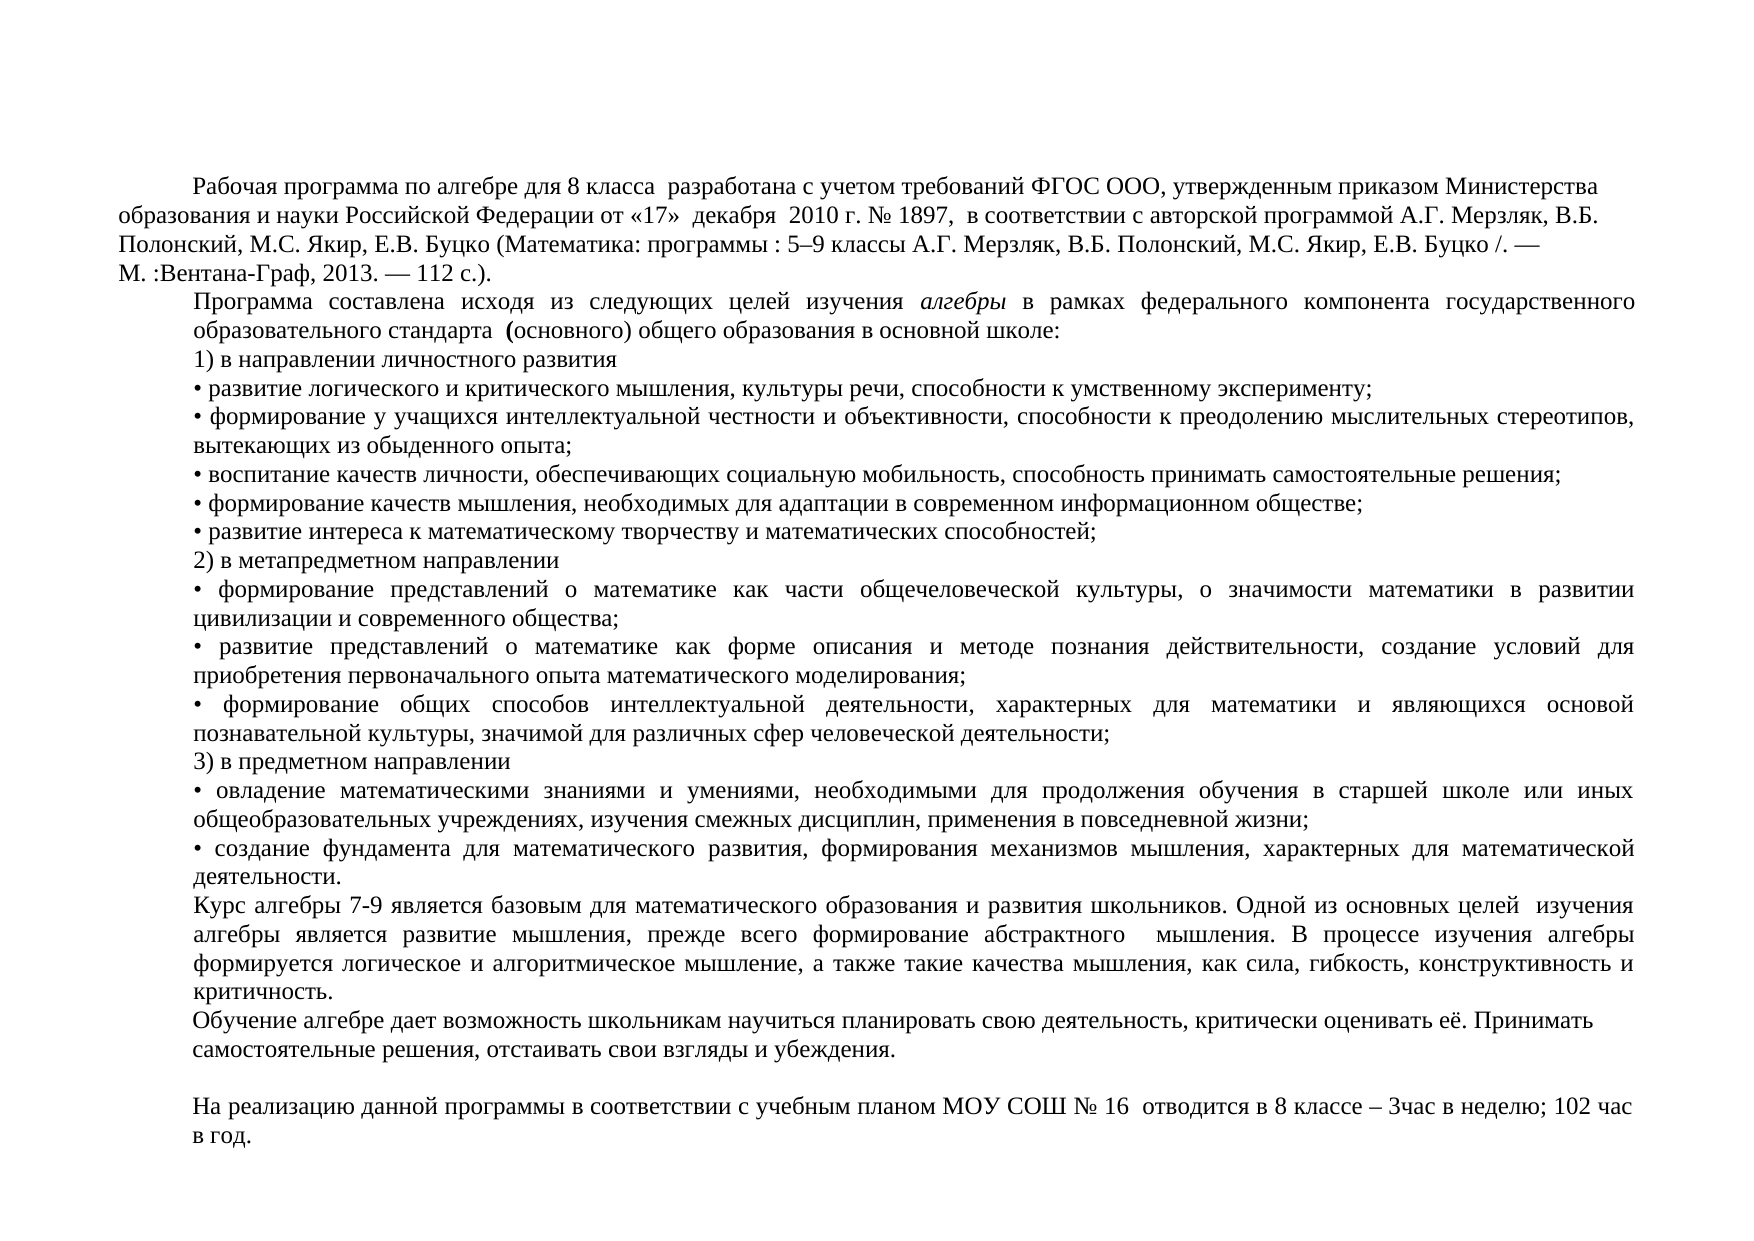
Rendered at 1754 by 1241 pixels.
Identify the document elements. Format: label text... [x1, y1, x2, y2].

text 2) в метапредметном направлении [193, 545, 1636, 574]
text • развитие интереса к математическому творчеству и математических способностей; [193, 516, 1636, 545]
text • формирование представлений о математике как части общечеловеческой культуры, о значимости математики в развитии цивилизации и современного общества; [193, 574, 1636, 631]
text • овладение математическими знаниями и умениями, необходимыми для продолжения обучения в старшей школе или иных общеобразовательных учреждениях, изучения смежных дисциплин, применения в повседневной жизни; [193, 775, 1636, 833]
text • формирование у учащихся интеллектуальной честности и объективности, способности к преодолению мыслительных стереотипов, вытекающих из обыденного опыта; [193, 401, 1636, 459]
text • создание фундамента для математического развития, формирования механизмов мышления, характерных для математической деятельности. [193, 833, 1636, 890]
text • формирование качеств мышления, необходимых для адаптации в современном информационном обществе; [193, 488, 1636, 516]
text Обучение алгебре дает возможность школьникам научиться планировать свою деятельность, критически оценивать её. Принимать самостоятельные решения, отстаивать свои взгляды и убеждения. [192, 1005, 1636, 1063]
text • развитие представлений о математике как форме описания и методе познания действительности, создание условий для приобретения первоначального опыта математического моделирования; [193, 631, 1636, 689]
text Рабочая программа по алгебре для 8 класса разработана с учетом требований ФГОС ООО, утвержденным приказом Министерства образования и науки Российской Федерации от «17» декабря . № 1897, в соответствии с авторской программой А.Г. Мерзляк, В.Б. Полонский, М.С. Якир, Е.В. Буцко (Математика: программы : 5–9 классы А.Г. Мерзляк, В.Б. Полонский, М.С. Якир, Е.В. Буцко /. — М. :Вентана-Граф, 2013. — 112 с.). [118, 171, 1636, 286]
text 3) в предметном направлении [193, 746, 1636, 775]
text • развитие логического и критического мышления, культуры речи, способности к умственному эксперименту; [193, 373, 1636, 401]
text Программа составлена исходя из следующих целей изучения алгебры в рамках федерального компонента государственного образовательного стандарта (основного) общего образования в основной школе: [193, 286, 1636, 344]
text Курс алгебры 7-9 является базовым для математического образования и развития школьников. Одной из основных целей изучения алгебры является развитие мышления, прежде всего формирование абстрактного мышления. В процессе изучения алгебры формируется логическое и алгоритмическое мышление, а также такие качества мышления, как сила, гибкость, конструктивность и критичность. [193, 890, 1636, 1005]
text • формирование общих способов интеллектуальной деятельности, характерных для математики и являющихся основой познавательной культуры, значимой для различных сфер человеческой деятельности; [193, 689, 1636, 746]
text На реализацию данной программы в соответствии с учебным планом МОУ СОШ № 16 отводится в 8 классе – 3час в неделю; 102 час в год. [192, 1091, 1636, 1149]
text • воспитание качеств личности, обеспечивающих социальную мобильность, способность принимать самостоятельные решения; [193, 459, 1636, 488]
text 1) в направлении личностного развития [193, 344, 1636, 373]
